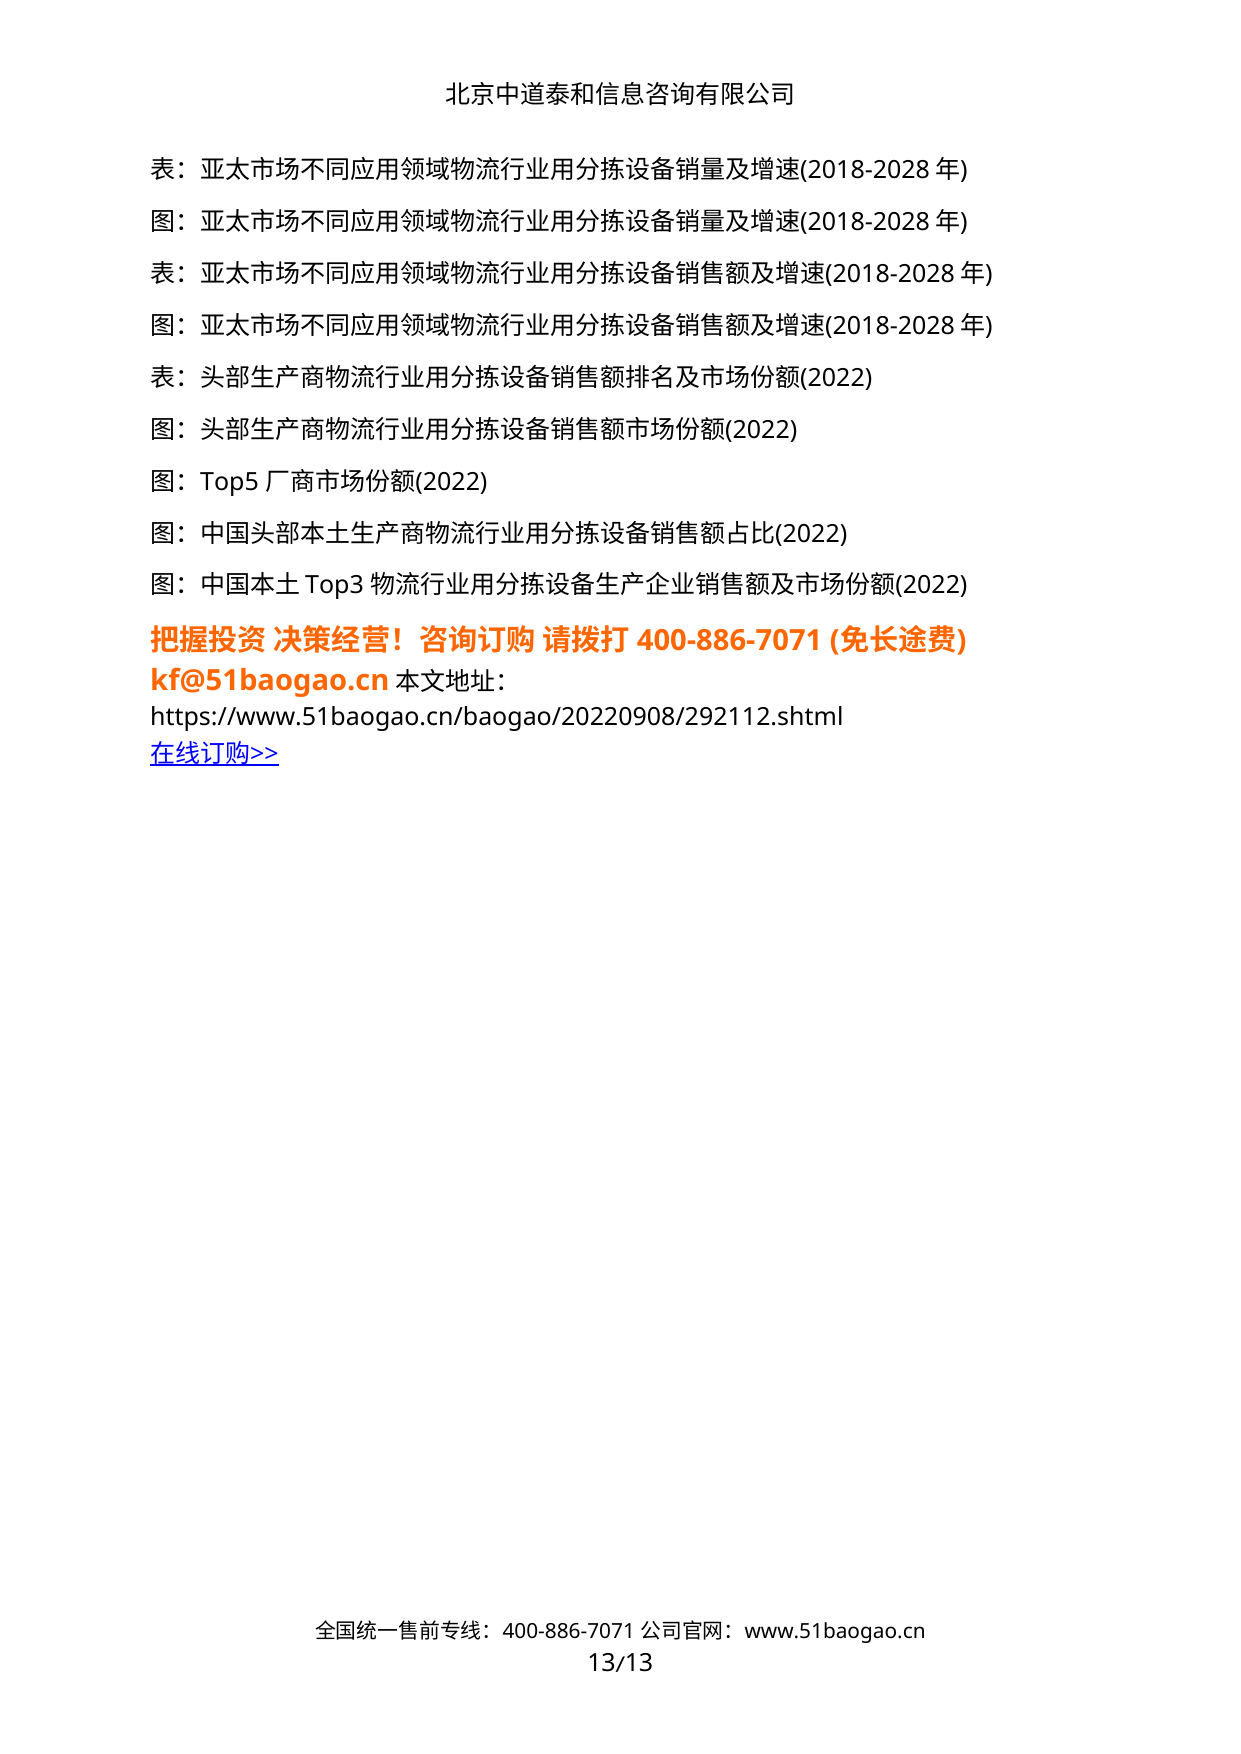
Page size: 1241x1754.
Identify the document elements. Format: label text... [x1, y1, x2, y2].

text 在线订购>> [150, 733, 1090, 769]
text 表：头部生产商物流行业用分拣设备销售额排名及市场份额(2022) [150, 357, 1090, 394]
text 图：亚太市场不同应用领域物流行业用分拣设备销量及增速(2018-2028年) [150, 202, 1090, 238]
text 图：亚太市场不同应用领域物流行业用分拣设备销售额及增速(2018-2028年) [150, 306, 1090, 342]
text 图：中国本土Top3 物流行业用分拣设备生产企业销售额及市场份额(2022) [150, 565, 1090, 601]
text 图：中国头部本土生产商物流行业用分拣设备销售额占比(2022) [150, 513, 1090, 549]
text 把握投资 决策经营！咨询订购 请拨打 400-886-7071 (免长途费) kf@51baogao.cn本文地址：https://www.51baogao.cn/baogao/20220908/292112.shtml [150, 617, 1090, 733]
text 表：亚太市场不同应用领域物流行业用分拣设备销售额及增速(2018-2028年) [150, 254, 1090, 290]
text 表：亚太市场不同应用领域物流行业用分拣设备销量及增速(2018-2028年) [150, 150, 1090, 186]
text 图：头部生产商物流行业用分拣设备销售额市场份额(2022) [150, 409, 1090, 446]
text 图：Top5 厂商市场份额(2022) [150, 461, 1090, 497]
